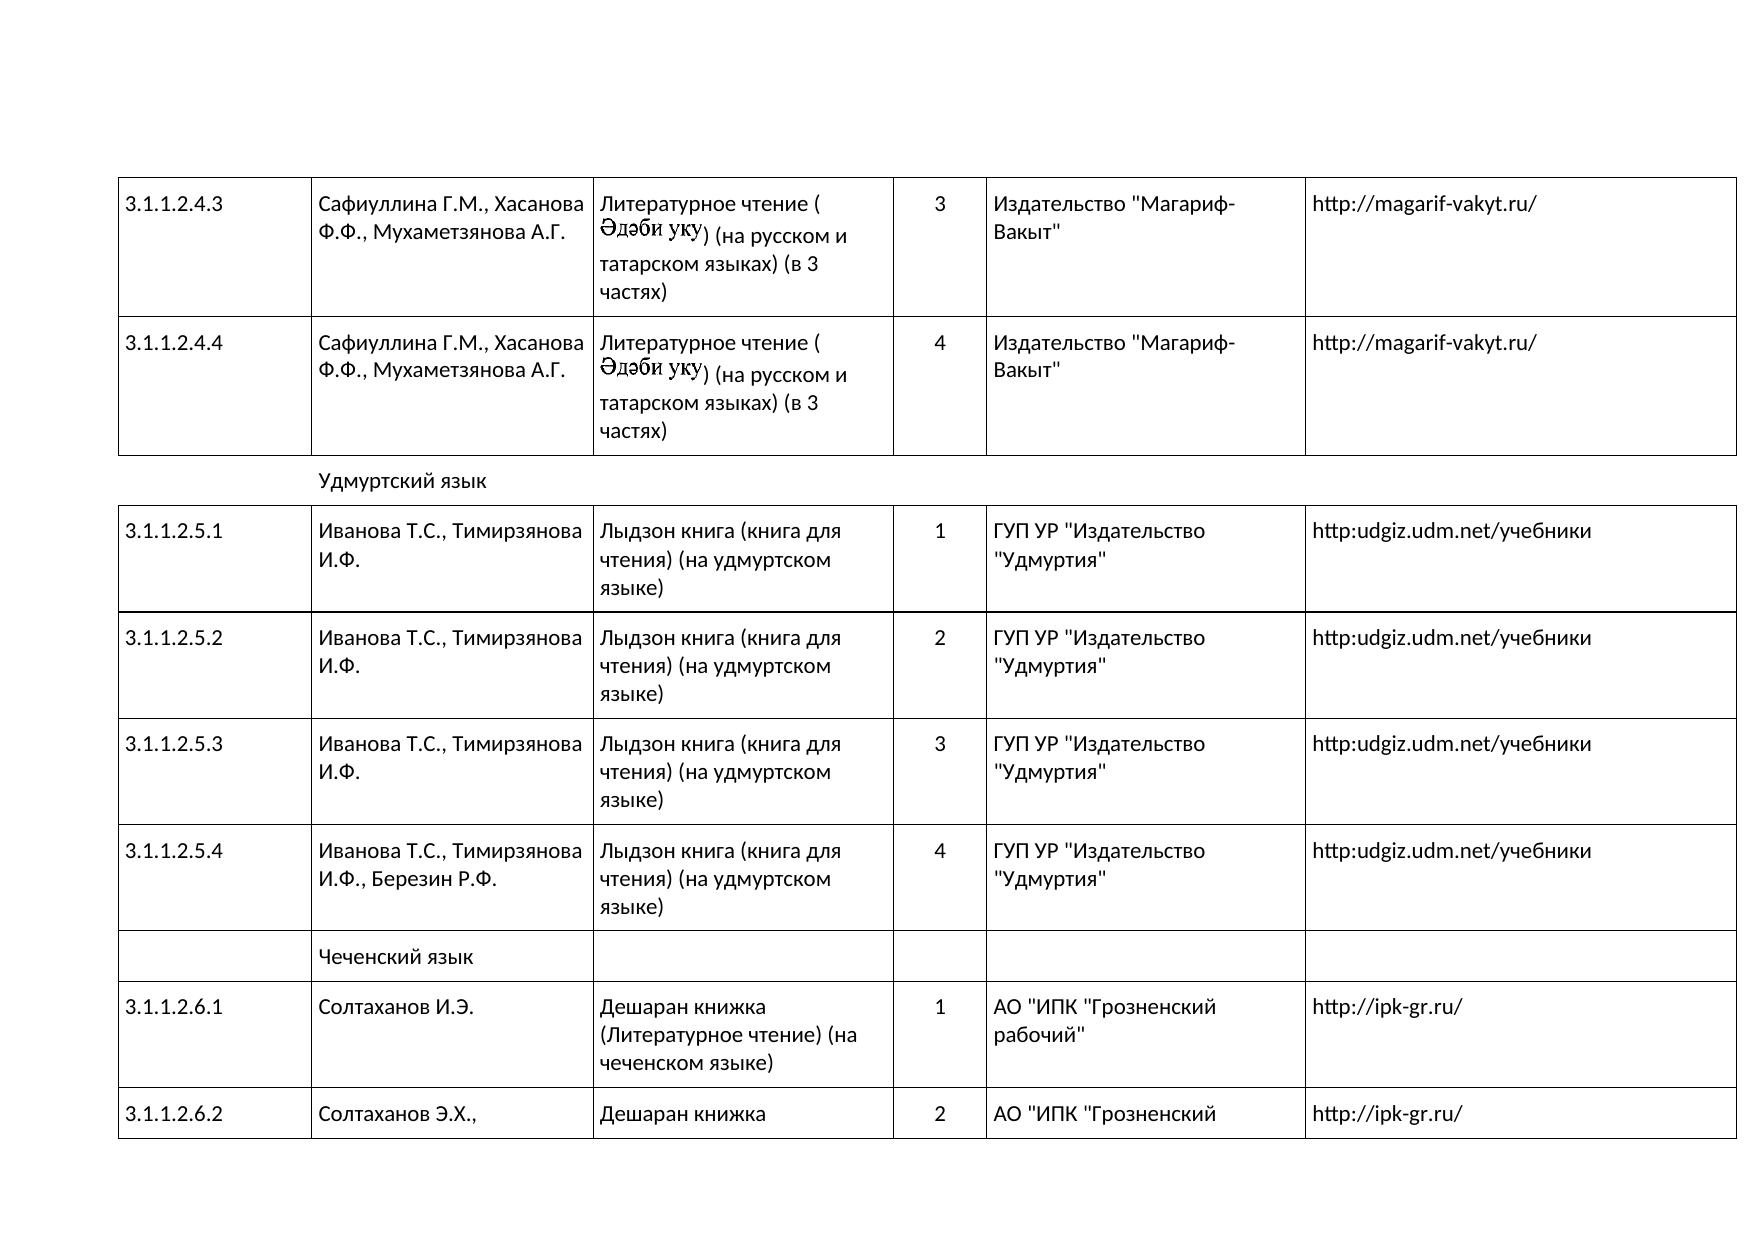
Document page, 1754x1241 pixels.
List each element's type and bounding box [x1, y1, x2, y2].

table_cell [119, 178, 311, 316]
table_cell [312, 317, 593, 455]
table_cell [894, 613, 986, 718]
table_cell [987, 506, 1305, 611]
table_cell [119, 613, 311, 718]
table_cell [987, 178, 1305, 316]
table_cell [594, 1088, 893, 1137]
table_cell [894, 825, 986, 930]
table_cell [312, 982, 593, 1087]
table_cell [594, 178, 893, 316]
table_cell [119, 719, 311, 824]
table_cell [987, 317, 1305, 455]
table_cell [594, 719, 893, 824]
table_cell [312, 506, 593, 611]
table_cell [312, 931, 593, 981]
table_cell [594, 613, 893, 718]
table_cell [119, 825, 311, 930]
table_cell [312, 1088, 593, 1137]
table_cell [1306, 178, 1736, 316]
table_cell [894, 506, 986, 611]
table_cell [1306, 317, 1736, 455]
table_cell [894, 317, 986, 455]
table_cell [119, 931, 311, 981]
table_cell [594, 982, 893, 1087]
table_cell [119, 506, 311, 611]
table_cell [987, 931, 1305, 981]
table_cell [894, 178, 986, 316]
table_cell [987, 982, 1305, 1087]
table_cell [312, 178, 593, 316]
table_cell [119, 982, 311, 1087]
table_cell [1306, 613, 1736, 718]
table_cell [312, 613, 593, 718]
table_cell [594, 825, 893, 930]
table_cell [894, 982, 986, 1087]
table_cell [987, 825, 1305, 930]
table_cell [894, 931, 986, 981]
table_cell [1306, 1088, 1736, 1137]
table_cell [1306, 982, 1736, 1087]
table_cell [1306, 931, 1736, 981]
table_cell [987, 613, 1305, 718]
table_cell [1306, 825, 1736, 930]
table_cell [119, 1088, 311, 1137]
picture [599, 355, 703, 383]
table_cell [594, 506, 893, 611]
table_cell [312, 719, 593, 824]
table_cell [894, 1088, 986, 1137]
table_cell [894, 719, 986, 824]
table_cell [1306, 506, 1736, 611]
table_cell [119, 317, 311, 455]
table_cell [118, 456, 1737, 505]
picture [599, 216, 703, 244]
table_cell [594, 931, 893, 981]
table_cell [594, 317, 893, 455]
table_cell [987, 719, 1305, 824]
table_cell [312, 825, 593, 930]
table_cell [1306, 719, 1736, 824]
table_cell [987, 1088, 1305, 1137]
